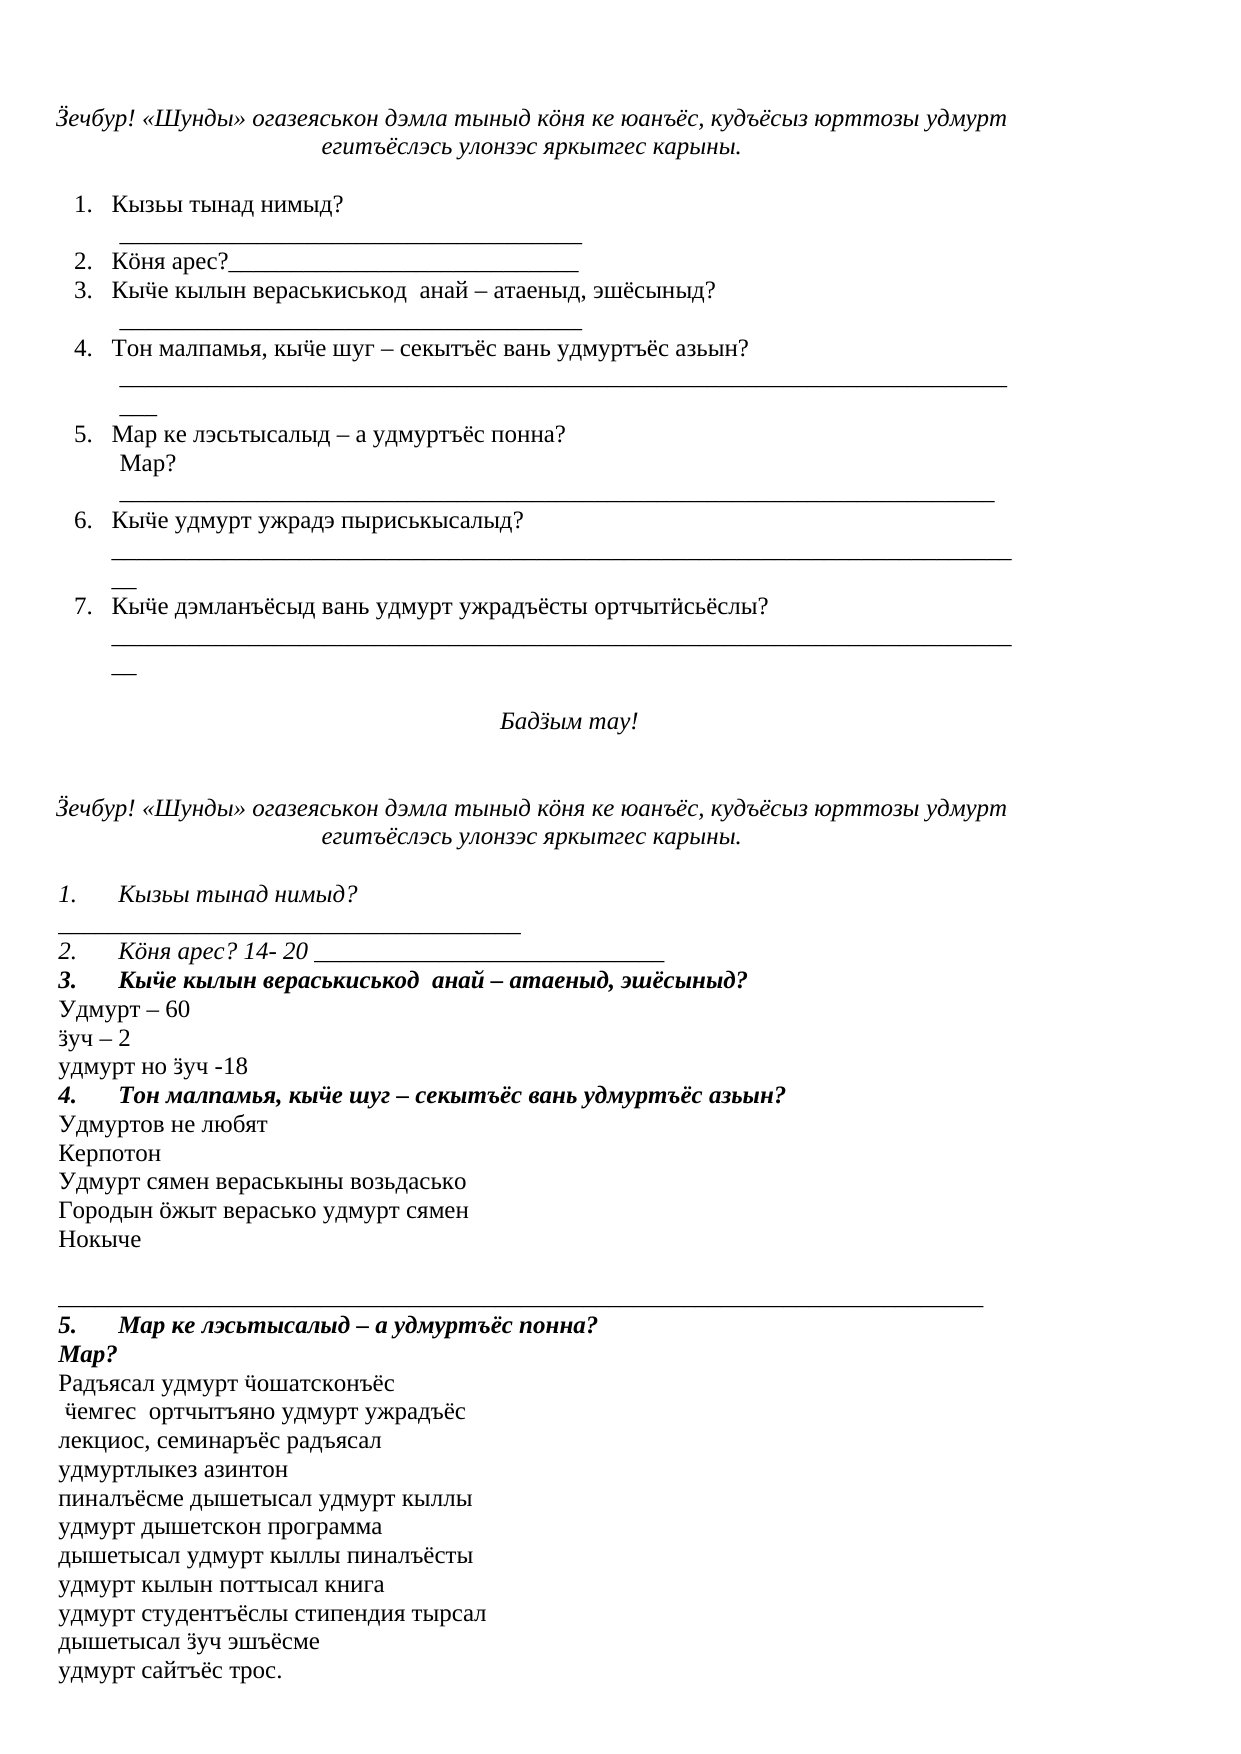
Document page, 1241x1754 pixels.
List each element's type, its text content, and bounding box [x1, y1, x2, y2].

list Кызьы тынад нимыд? [58, 879, 1019, 908]
list удмурт кылын поттысал книга [58, 1569, 1019, 1598]
list дышетысал удмурт кыллы пиналъёсты [58, 1540, 1019, 1569]
list Тон малпамья, кыӵе шуг – секытъёс вань удмуртъёс азьын? [74, 333, 1019, 361]
list Керпотон [58, 1138, 1019, 1166]
list __________________________________________________________________________ [119, 361, 1019, 419]
list удмурт сайтъёс трос. [58, 1655, 1019, 1684]
list Удмуртов не любят [58, 1109, 1019, 1138]
list ӵемгес ортчытъяно удмурт ужрадъёс [58, 1396, 1019, 1425]
list Удмурт сямен вераськыны возьдасько [58, 1166, 1019, 1195]
list удмуртлыкез азинтон [58, 1454, 1019, 1483]
list Мар?______________________________________________________________________ [119, 448, 1019, 505]
list Кыӵе кылын вераськиськод анай – атаеныд, эшёсыныд? [58, 965, 1019, 994]
list _____________________________________ [119, 218, 1019, 246]
list Кыӵе кылын вераськиськод анай – атаеныд, эшёсыныд? [74, 275, 1019, 304]
list Нокыче [58, 1224, 1019, 1253]
list Кыӵе удмурт ужрадэ пыриськысалыд? __________________________________________________________________________ [74, 505, 1019, 591]
list _____________________________________ [119, 304, 1019, 333]
list _____________________________________ [58, 908, 1019, 936]
list Кыӵе дэмланъёсыд вань удмурт ужрадъёсты ортчытӥсьёслы? __________________________________________________________________________ [74, 591, 1019, 678]
list Кӧня арес?____________________________ [74, 246, 1019, 275]
list Тон малпамья, кыӵе шуг – секытъёс вань удмуртъёс азьын? [58, 1080, 1019, 1109]
list Кызьы тынад нимыд? [74, 189, 1019, 218]
list __________________________________________________________________________ [58, 1281, 1019, 1310]
list пиналъёсме дышетысал удмурт кыллы [58, 1483, 1019, 1511]
list удмурт но ӟуч -18 [58, 1051, 1019, 1080]
list дышетысал ӟуч эшъёсме [58, 1626, 1019, 1655]
list удмурт дышетскон программа [58, 1511, 1019, 1540]
list ӟуч – 2 [58, 1023, 1019, 1051]
list Бадӟым тау! [119, 706, 1019, 735]
text Ӟечбур! «Шунды» огазеяськон дэмла тыныд кӧня ке юанъёс, кудъёсыз юрттозы удмурт егитъёслэсь улонзэс яркытгес карыны. [44, 103, 1019, 160]
text Ӟечбур! «Шунды» огазеяськон дэмла тыныд кӧня ке юанъёс, кудъёсыз юрттозы удмурт егитъёслэсь улонзэс яркытгес карыны. [44, 793, 1019, 850]
list Мар ке лэсьтысалыд – а удмуртъёс понна? [58, 1310, 1019, 1339]
list Радъясал удмурт ӵошатсконъёс [58, 1368, 1019, 1396]
list Мар? [58, 1339, 1019, 1368]
list удмурт студентъёслы стипендия тырсал [58, 1598, 1019, 1626]
list Кӧня арес? 14- 20 ____________________________ [58, 936, 1019, 965]
list Мар ке лэсьтысалыд – а удмуртъёс понна? [74, 419, 1019, 448]
list лекциос, семинаръёс радъясал [58, 1425, 1019, 1454]
list Удмурт – 60 [58, 994, 1019, 1023]
list Городын ӧжыт верасько удмурт сямен [58, 1195, 1019, 1224]
